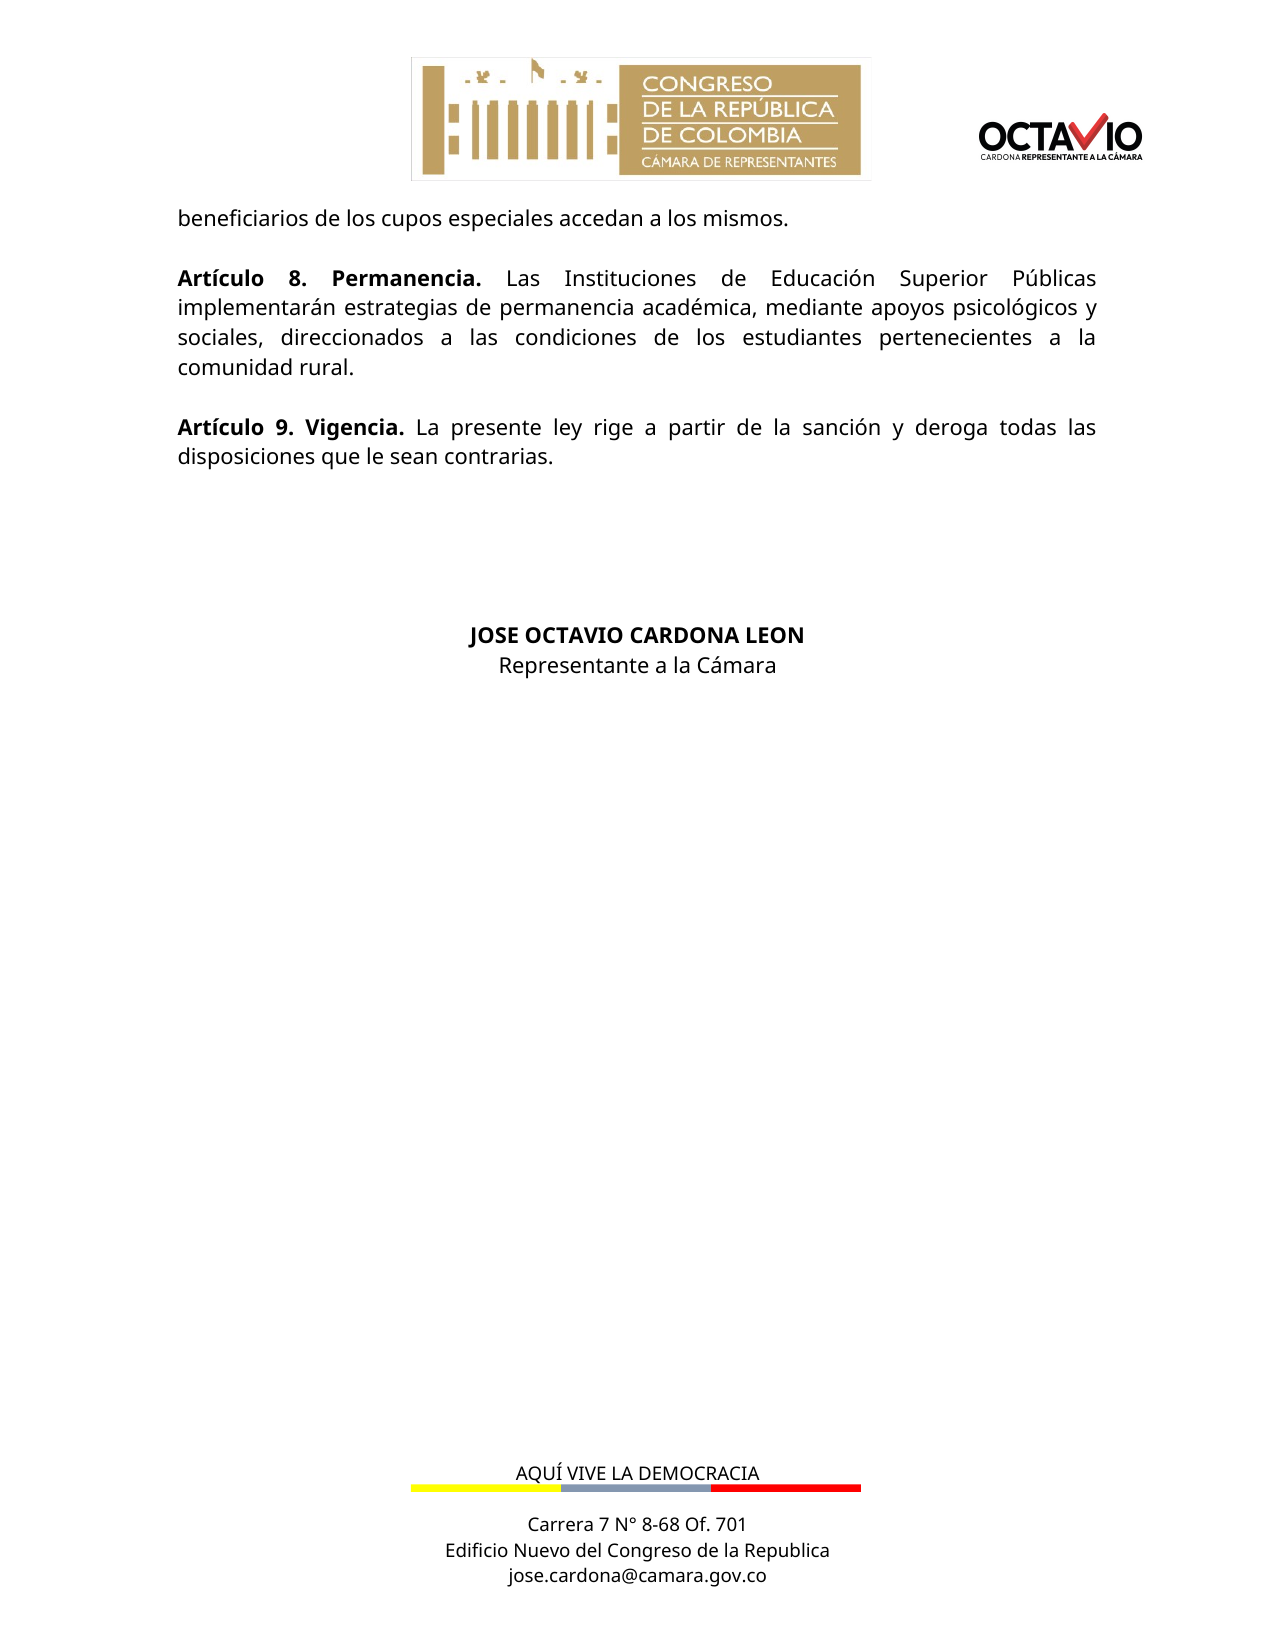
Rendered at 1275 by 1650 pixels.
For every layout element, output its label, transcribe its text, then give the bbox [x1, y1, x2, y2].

picture [967, 103, 1153, 181]
text Representante a la Cámara [177, 650, 1098, 680]
text Artículo 8. Permanencia. Las Instituciones de Educación Superior Públicas implementarán estrategias de permanencia académica, mediante apoyos psicológicos y sociales, direccionados a las condiciones de los estudiantes pertenecientes a la comunidad rural. [177, 263, 1098, 382]
text JOSE OCTAVIO CARDONA LEON [177, 620, 1098, 650]
picture [411, 57, 872, 181]
text Artículo 9. Vigencia. La presente ley rige a partir de la sanción y deroga todas las disposiciones que le sean contrarias. [177, 412, 1098, 471]
